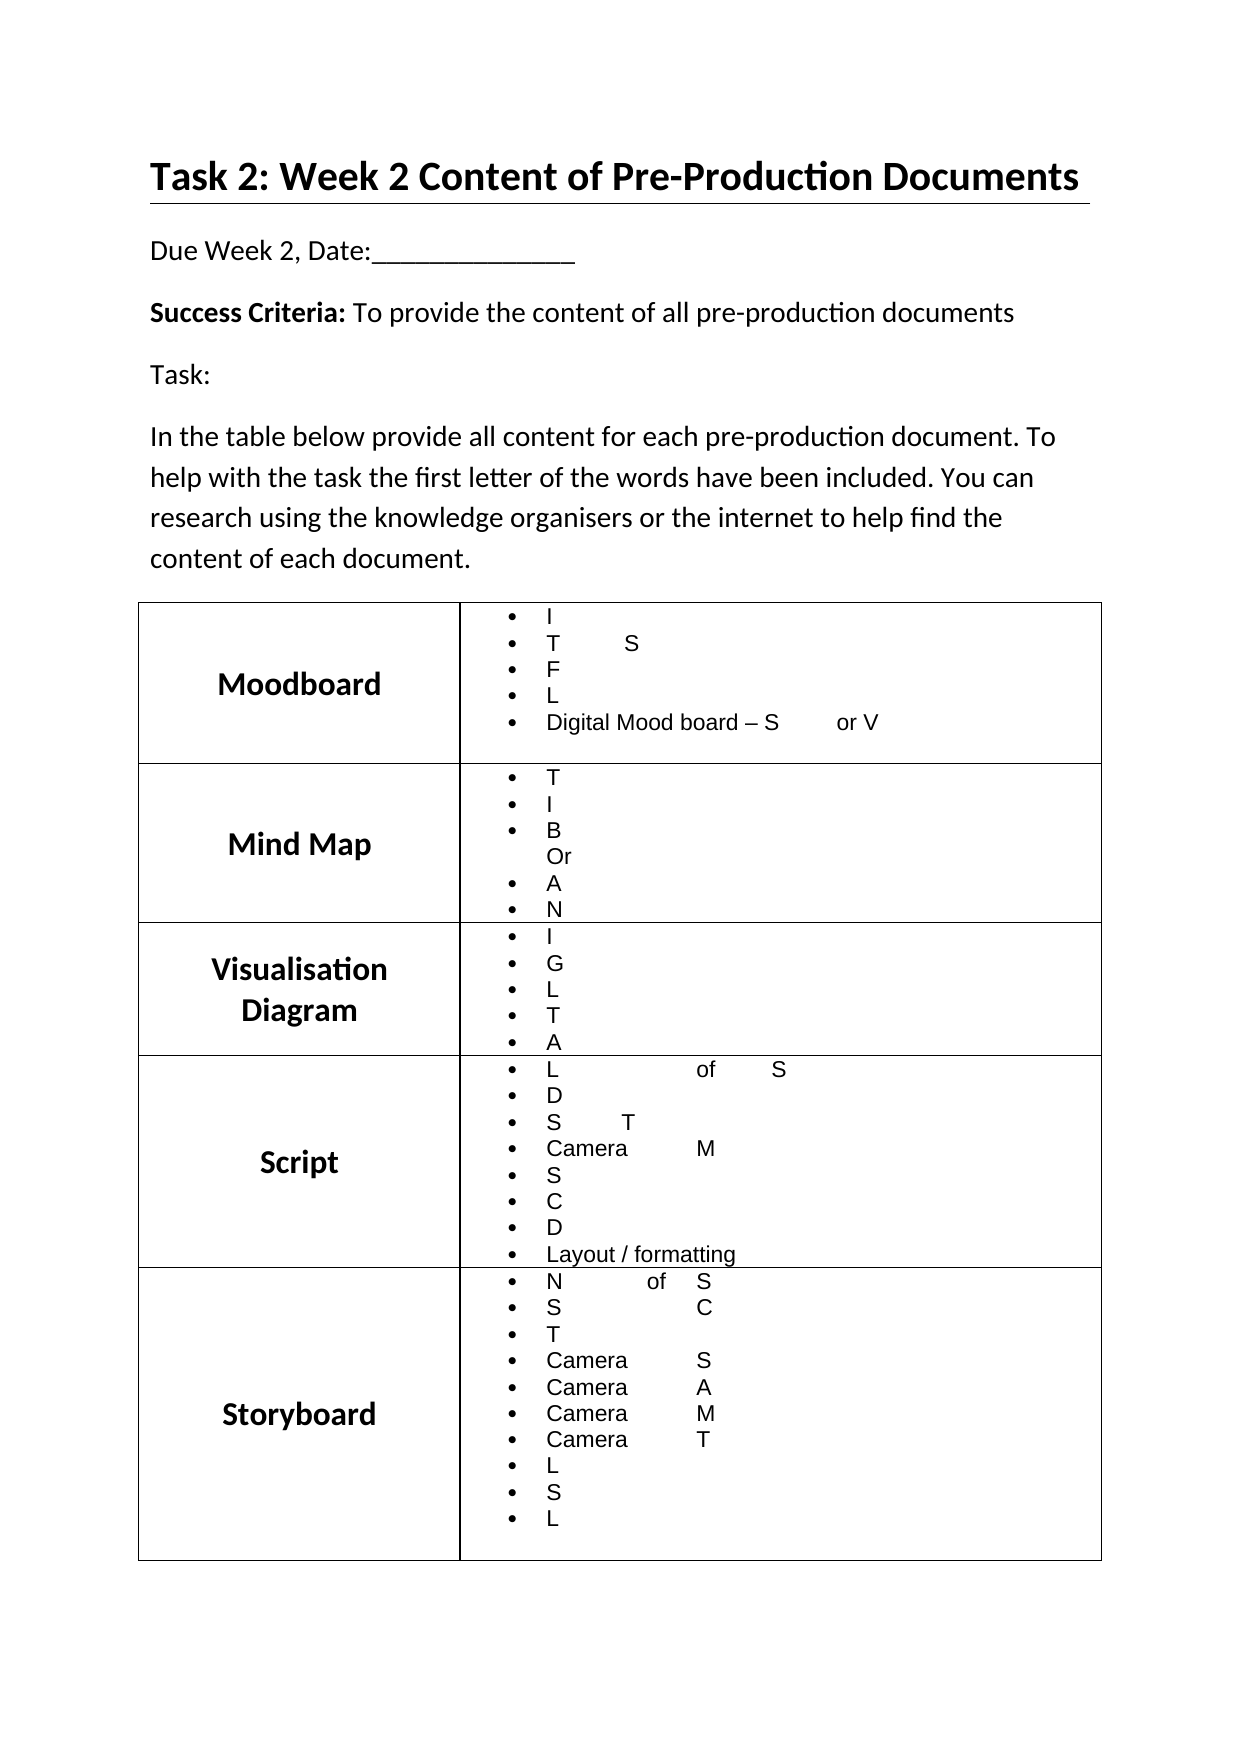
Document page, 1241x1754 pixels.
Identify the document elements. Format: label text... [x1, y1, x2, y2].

text Task 2: Week 2 Content of Pre-Production Documents [150, 150, 1090, 203]
text Success Criteria: To provide the content of all pre-production documents [150, 294, 1090, 330]
table_header I T S F L Digital Mood board – S or V [461, 603, 1101, 763]
table_cell Visualisation Diagram [139, 923, 459, 1055]
table_cell T I B Or A N [461, 764, 1101, 922]
text Due Week 2, Date:______________ [150, 232, 1090, 268]
table_cell Storyboard [139, 1268, 459, 1559]
table_cell N of S S C T Camera S Camera A Camera M Camera T L S L [461, 1268, 1101, 1559]
table_cell Script [139, 1056, 459, 1267]
table_cell Mind Map [139, 764, 459, 922]
table_header Moodboard [139, 603, 459, 763]
table_cell I G L T A [461, 923, 1101, 1055]
table_cell L of S D S T Camera M S C D Layout / formatting [461, 1056, 1101, 1267]
text Task: [150, 356, 1090, 392]
text In the table below provide all content for each pre-production document. To help with the task the first letter of the words have been included. You can research using the knowledge organisers or the internet to help find the content of each document. [150, 418, 1090, 576]
